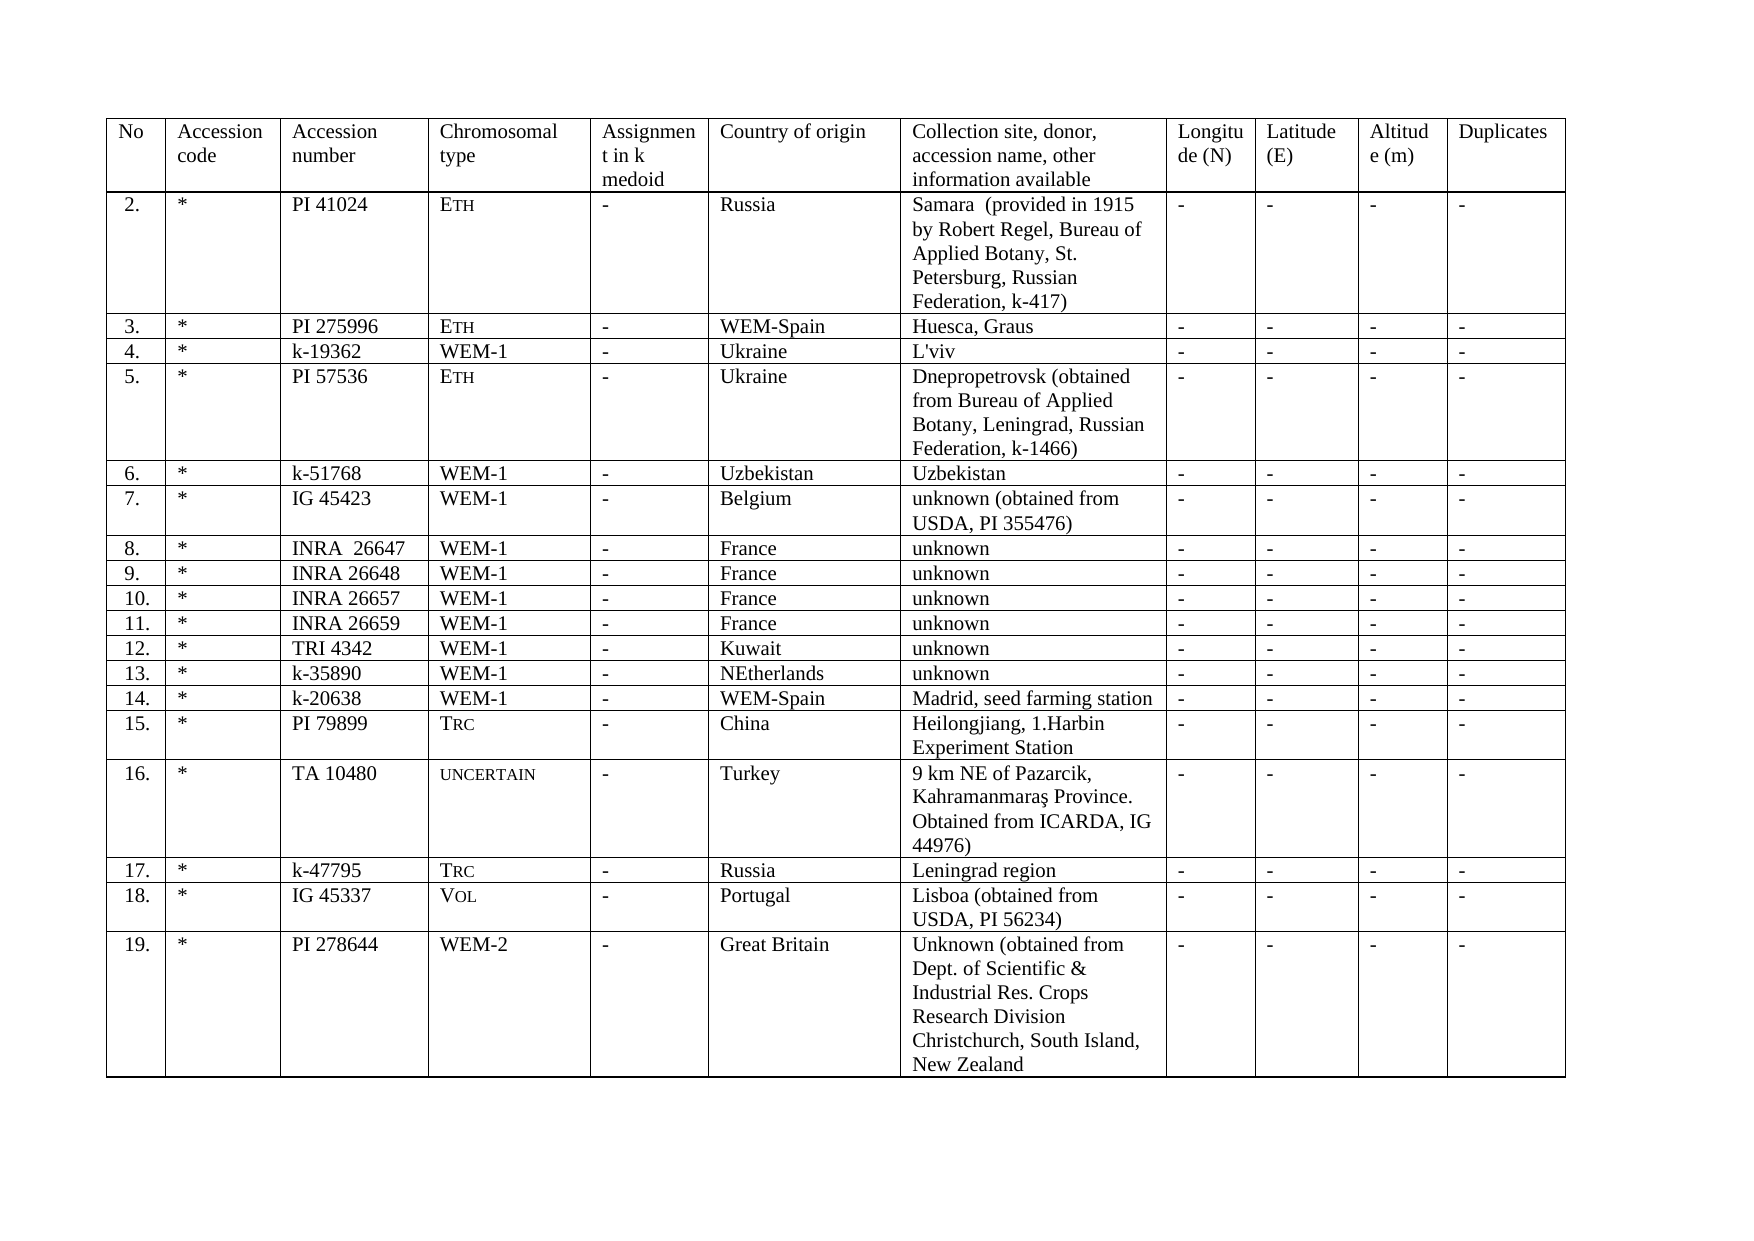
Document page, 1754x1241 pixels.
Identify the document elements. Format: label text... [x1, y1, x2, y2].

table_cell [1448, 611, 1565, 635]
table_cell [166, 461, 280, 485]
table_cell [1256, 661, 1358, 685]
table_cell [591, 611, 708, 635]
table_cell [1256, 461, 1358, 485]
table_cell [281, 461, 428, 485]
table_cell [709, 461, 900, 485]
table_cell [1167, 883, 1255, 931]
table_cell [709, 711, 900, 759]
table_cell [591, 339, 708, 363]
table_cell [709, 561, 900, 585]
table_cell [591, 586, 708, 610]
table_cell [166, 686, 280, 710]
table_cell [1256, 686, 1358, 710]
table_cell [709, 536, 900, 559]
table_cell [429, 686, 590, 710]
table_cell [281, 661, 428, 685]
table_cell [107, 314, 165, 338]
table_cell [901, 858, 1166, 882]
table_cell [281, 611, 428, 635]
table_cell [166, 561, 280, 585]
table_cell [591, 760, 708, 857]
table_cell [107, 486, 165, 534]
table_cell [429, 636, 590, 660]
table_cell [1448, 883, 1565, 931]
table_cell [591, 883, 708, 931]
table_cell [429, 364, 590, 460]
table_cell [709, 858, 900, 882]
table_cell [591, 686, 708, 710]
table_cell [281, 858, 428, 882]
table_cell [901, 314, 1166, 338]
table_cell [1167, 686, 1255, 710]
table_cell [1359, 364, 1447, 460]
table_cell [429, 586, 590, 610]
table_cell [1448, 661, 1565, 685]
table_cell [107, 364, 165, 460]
table_header Latitude (E) [1256, 119, 1358, 191]
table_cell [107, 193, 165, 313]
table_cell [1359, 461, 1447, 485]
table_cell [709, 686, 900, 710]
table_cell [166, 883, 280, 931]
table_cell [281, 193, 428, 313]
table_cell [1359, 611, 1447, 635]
table_header Duplicates [1448, 119, 1565, 191]
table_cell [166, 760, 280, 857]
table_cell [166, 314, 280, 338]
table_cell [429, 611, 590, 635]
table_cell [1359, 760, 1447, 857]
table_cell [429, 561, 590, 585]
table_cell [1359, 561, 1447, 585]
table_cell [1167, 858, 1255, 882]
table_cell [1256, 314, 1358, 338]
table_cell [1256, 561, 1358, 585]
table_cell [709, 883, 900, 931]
table_header Altitude (m) [1359, 119, 1447, 191]
table_header Accession code [166, 119, 280, 191]
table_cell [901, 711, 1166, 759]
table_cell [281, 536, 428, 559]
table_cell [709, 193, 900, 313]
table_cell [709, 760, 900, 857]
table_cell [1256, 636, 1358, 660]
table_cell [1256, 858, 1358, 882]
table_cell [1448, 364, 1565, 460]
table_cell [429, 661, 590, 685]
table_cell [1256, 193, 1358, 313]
table_header Assignment in k medoid [591, 119, 708, 191]
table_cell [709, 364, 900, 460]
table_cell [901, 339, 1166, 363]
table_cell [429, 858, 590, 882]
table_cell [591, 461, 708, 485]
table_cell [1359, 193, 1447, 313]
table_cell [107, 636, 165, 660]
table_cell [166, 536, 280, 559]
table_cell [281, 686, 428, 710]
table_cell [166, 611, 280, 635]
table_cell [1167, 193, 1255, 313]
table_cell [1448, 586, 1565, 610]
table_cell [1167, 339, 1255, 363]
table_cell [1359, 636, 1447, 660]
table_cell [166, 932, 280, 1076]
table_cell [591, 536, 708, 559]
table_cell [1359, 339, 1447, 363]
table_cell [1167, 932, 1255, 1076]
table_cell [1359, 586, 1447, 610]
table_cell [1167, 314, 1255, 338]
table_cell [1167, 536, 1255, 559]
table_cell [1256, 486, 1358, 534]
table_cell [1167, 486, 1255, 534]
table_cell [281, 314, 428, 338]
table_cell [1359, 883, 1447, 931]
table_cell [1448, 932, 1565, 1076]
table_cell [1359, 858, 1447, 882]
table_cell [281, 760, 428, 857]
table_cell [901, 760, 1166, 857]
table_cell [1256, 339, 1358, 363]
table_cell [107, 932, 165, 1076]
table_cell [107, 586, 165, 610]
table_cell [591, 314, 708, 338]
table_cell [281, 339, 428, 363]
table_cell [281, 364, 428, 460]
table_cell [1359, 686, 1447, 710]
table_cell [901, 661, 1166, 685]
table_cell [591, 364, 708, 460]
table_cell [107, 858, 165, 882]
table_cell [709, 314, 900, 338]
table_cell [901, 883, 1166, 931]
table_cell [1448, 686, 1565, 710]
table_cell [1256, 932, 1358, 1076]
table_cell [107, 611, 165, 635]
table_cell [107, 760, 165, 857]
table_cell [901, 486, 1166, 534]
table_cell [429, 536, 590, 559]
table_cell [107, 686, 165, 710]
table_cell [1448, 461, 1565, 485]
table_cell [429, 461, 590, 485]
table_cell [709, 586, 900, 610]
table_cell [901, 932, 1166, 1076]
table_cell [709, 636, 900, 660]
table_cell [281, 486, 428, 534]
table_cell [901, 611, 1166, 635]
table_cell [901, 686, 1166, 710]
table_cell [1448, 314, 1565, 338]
table_header Accession number [281, 119, 428, 191]
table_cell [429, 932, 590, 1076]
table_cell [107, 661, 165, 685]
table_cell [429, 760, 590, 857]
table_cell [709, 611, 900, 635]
table_header Longitude (N) [1167, 119, 1255, 191]
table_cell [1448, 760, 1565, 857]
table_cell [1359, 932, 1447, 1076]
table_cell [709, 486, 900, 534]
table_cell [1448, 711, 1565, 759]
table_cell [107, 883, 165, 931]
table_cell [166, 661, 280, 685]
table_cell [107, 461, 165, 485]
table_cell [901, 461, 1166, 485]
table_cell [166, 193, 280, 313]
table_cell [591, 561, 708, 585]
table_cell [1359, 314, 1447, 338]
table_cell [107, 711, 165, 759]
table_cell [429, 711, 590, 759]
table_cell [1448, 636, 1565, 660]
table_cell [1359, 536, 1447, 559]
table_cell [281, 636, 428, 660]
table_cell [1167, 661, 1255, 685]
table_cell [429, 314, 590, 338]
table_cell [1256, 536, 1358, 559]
table_header No [107, 119, 165, 191]
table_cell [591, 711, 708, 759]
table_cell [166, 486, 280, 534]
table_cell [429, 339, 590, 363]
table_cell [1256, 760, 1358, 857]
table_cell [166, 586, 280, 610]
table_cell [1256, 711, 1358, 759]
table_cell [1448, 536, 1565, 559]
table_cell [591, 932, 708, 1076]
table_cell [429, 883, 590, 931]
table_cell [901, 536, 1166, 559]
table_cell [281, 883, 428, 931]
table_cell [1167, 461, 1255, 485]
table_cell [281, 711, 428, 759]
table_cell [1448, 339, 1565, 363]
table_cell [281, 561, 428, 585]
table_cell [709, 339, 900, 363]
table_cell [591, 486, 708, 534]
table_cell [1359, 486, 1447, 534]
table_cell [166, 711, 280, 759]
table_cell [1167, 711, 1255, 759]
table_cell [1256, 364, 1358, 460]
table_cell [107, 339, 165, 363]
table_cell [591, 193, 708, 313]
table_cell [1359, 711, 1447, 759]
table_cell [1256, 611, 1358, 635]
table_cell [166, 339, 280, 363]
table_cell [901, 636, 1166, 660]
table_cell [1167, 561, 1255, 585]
table_header Collection site, donor, accession name, other information available [901, 119, 1166, 191]
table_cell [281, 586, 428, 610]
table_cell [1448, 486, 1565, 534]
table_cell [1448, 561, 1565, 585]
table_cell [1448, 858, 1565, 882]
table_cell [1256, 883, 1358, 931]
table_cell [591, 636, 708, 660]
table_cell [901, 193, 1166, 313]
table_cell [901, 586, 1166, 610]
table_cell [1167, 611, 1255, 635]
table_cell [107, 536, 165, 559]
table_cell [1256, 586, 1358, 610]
table_header Country of origin [709, 119, 900, 191]
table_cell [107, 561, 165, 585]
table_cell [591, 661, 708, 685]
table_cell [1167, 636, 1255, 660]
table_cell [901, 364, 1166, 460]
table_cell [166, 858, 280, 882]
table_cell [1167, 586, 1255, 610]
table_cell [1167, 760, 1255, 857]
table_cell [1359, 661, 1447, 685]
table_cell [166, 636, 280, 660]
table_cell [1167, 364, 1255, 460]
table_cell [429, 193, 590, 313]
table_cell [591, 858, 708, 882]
table_header Chromosomal type [429, 119, 590, 191]
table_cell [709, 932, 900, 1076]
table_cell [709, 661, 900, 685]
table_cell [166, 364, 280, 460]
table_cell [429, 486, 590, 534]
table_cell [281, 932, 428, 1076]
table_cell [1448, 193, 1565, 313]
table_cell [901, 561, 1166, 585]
